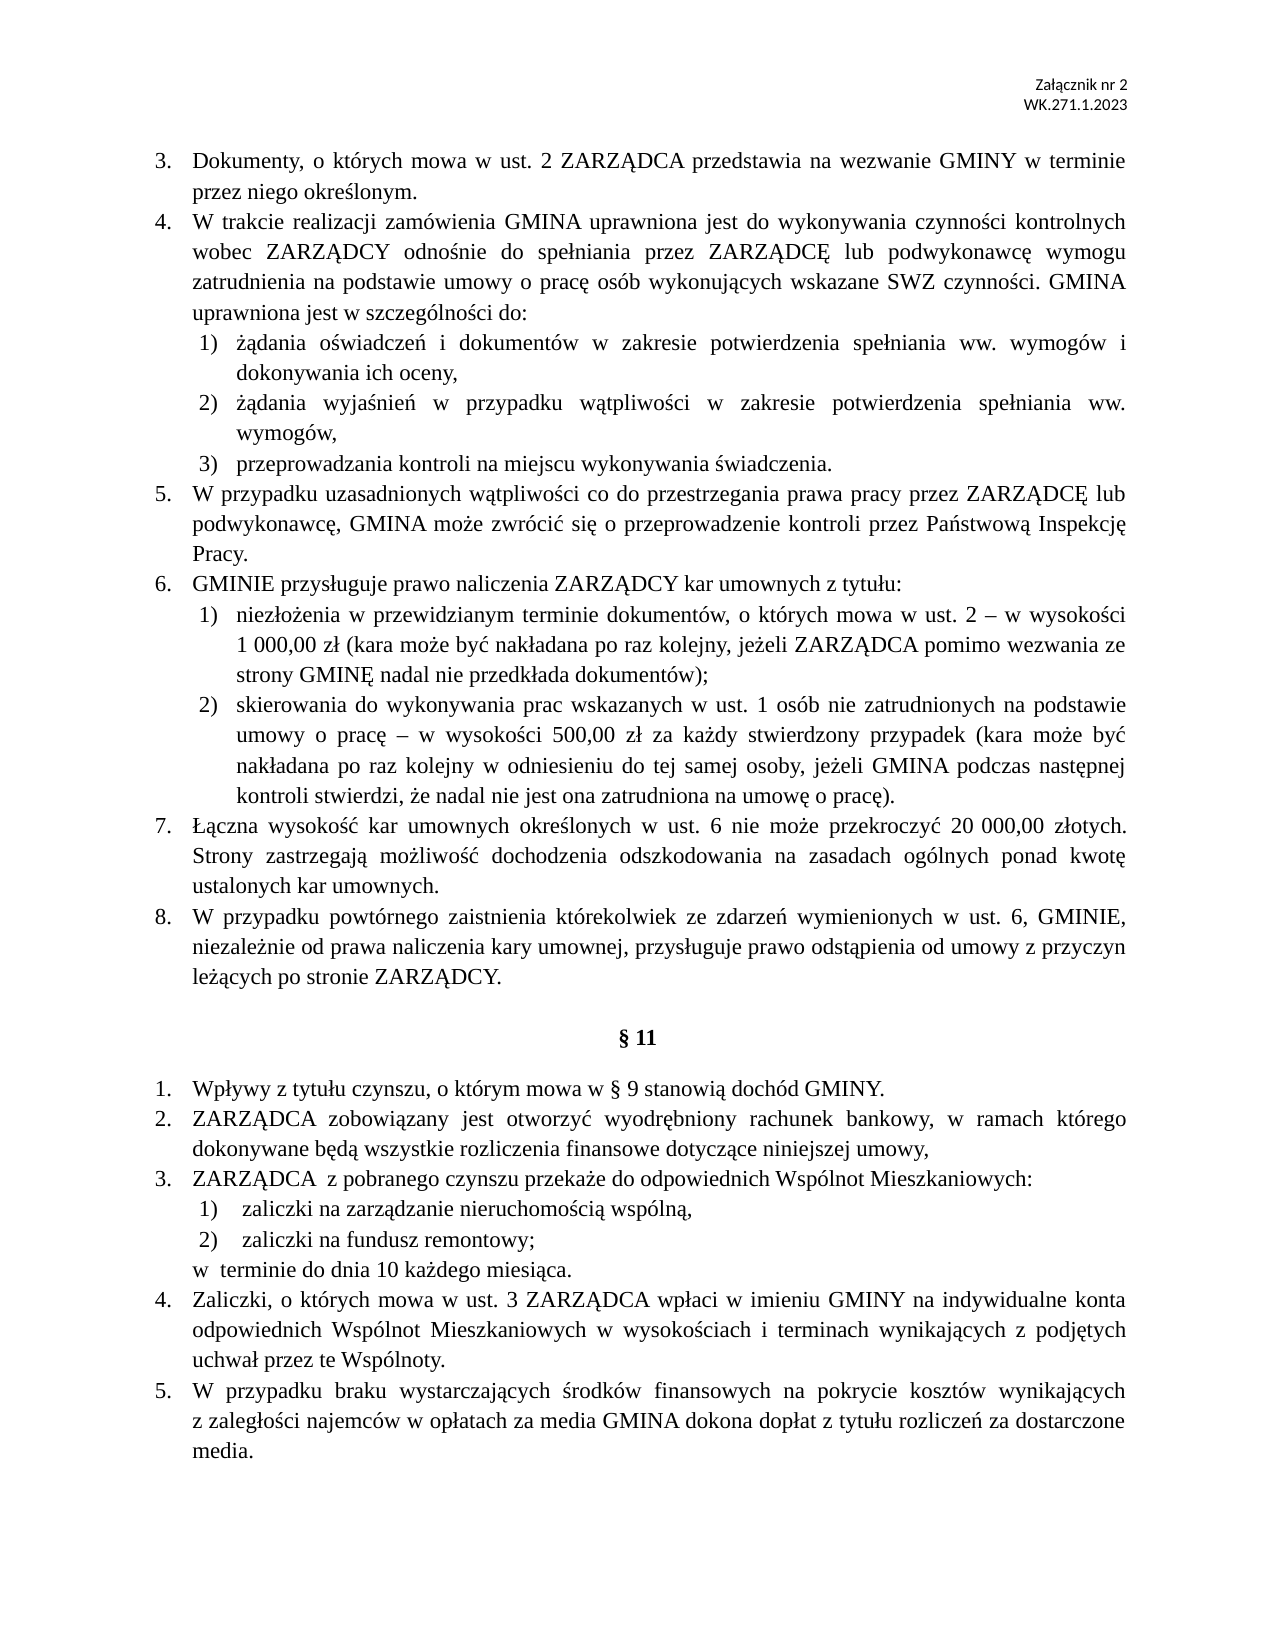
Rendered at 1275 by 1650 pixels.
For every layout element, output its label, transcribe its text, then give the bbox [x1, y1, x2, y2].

list żądania oświadczeń i dokumentów w zakresie potwierdzenia spełniania ww. wymogów i dokonywania ich oceny, [199, 329, 1127, 385]
list skierowania do wykonywania prac wskazanych w ust. 1 osób nie zatrudnionych na podstawie umowy o pracę – w wysokości 500,00 zł za każdy stwierdzony przypadek (kara może być nakładana po raz kolejny w odniesieniu do tej samej osoby, jeżeli GMINA podczas następnej kontroli stwierdzi, że nadal nie jest ona zatrudniona na umowę o pracę). [199, 691, 1127, 808]
list żądania wyjaśnień w przypadku wątpliwości w zakresie potwierdzenia spełniania ww. wymogów, [199, 389, 1127, 446]
list W przypadku powtórnego zaistnienia którekolwiek ze zdarzeń wymienionych w ust. 6, GMINIE, niezależnie od prawa naliczenia kary umownej, przysługuje prawo odstąpienia od umowy z przyczyn leżących po stronie ZARZĄDCY. [154, 903, 1127, 989]
list ZARZĄDCA zobowiązany jest otworzyć wyodrębniony rachunek bankowy, w ramach którego dokonywane będą wszystkie rozliczenia finansowe dotyczące niniejszej umowy, [154, 1105, 1127, 1161]
list przeprowadzania kontroli na miejscu wykonywania świadczenia. [199, 450, 1127, 476]
list zaliczki na fundusz remontowy; [199, 1226, 1127, 1252]
list W przypadku braku wystarczających środków finansowych na pokrycie kosztów wynikających z zaległości najemców w opłatach za media GMINA dokona dopłat z tytułu rozliczeń za dostarczone media. [154, 1377, 1127, 1463]
list § 11 [148, 1024, 1127, 1050]
list niezłożenia w przewidzianym terminie dokumentów, o których mowa w ust. 2 – w wysokości 1 000,00 zł (kara może być nakładana po raz kolejny, jeżeli ZARZĄDCA pomimo wezwania ze strony GMINĘ nadal nie przedkłada dokumentów); [199, 601, 1127, 687]
list Zaliczki, o których mowa w ust. 3 ZARZĄDCA wpłaci w imieniu GMINY na indywidualne konta odpowiednich Wspólnot Mieszkaniowych w wysokościach i terminach wynikających z podjętych uchwał przez te Wspólnoty. [154, 1286, 1127, 1373]
text w terminie do dnia 10 każdego miesiąca. [192, 1256, 1127, 1282]
list zaliczki na zarządzanie nieruchomością wspólną, [199, 1196, 1127, 1222]
list Łączna wysokość kar umownych określonych w ust. 6 nie może przekroczyć 20 000,00 złotych. Strony zastrzegają możliwość dochodzenia odszkodowania na zasadach ogólnych ponad kwotę ustalonych kar umownych. [154, 812, 1127, 899]
list Dokumenty, o których mowa w ust. 2 ZARZĄDCA przedstawia na wezwanie GMINY w terminie przez niego określonym. [154, 148, 1127, 204]
list W przypadku uzasadnionych wątpliwości co do przestrzegania prawa pracy przez ZARZĄDCĘ lub podwykonawcę, GMINA może zwrócić się o przeprowadzenie kontroli przez Państwową Inspekcję Pracy. [154, 480, 1127, 567]
list GMINIE przysługuje prawo naliczenia ZARZĄDCY kar umownych z tytułu: [154, 571, 1127, 597]
list W trakcie realizacji zamówienia GMINA uprawniona jest do wykonywania czynności kontrolnych wobec ZARZĄDCY odnośnie do spełniania przez ZARZĄDCĘ lub podwykonawcę wymogu zatrudnienia na podstawie umowy o pracę osób wykonujących wskazane SWZ czynności. GMINA uprawniona jest w szczególności do: [154, 208, 1127, 325]
list Wpływy z tytułu czynszu, o którym mowa w § 9 stanowią dochód GMINY. [154, 1075, 1127, 1101]
list ZARZĄDCA z pobranego czynszu przekaże do odpowiednich Wspólnot Mieszkaniowych: [154, 1165, 1127, 1192]
